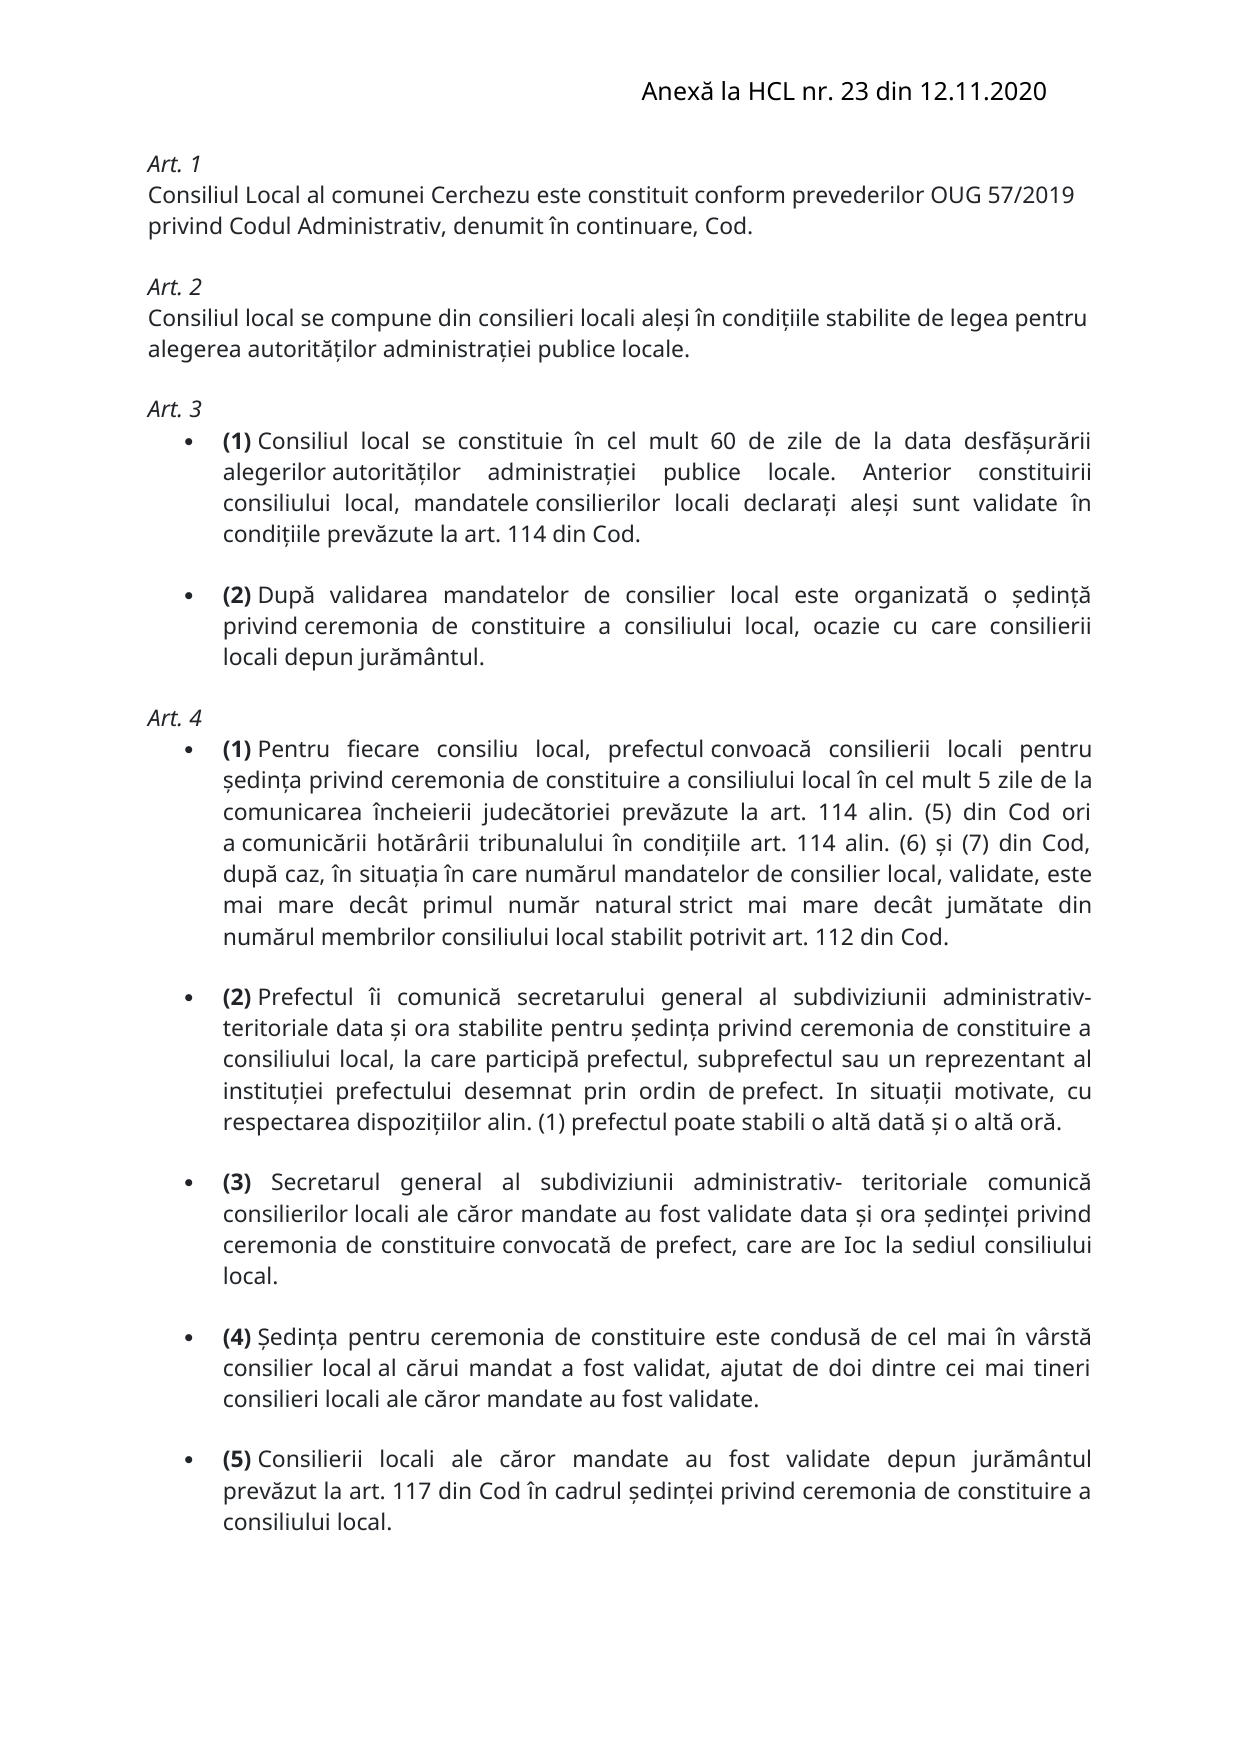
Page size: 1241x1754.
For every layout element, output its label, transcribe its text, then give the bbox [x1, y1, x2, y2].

list (5) Consilierii locali ale căror mandate au fost validate depun jurământul prevăzut la art. 117 din Cod în cadrul ședinței privind ceremonia de constituire a consiliului local. [185, 1443, 1093, 1537]
list (1) Pentru fiecare consiliu local, prefectul convoacă consilierii locali pentru ședința privind ceremonia de constituire a consiliului local în cel mult 5 zile de la comunicarea încheierii judecătoriei prevăzute la art. 114 alin. (5) din Cod ori a comunicării hotărârii tribunalului în condițiile art. 114 alin. (6) și (7) din Cod, după caz, în situația în care numărul mandatelor de consilier local, validate, este mai mare decât primul număr natural strict mai mare decât jumătate din numărul membrilor consiliului local stabilit potrivit art. 112 din Cod. [185, 733, 1093, 952]
subtitle Art. 1 [148, 148, 1093, 179]
subtitle Art. 2 [148, 271, 1093, 302]
subtitle Art. 3 [148, 393, 1093, 425]
list (1) Consiliul local se constituie în cel mult 60 de zile de la data desfășurării alegerilor autorităților administrației publice locale. Anterior constituirii consiliului local, mandatele consilierilor locali declarați aleși sunt validate în condițiile prevăzute la art. 114 din Cod. [185, 425, 1093, 550]
list (2) Prefectul îi comunică secretarului general al subdiviziunii administrativ-teritoriale data și ora stabilite pentru ședința privind ceremonia de constituire a consiliului local, la care participă prefectul, subprefectul sau un reprezentant al instituției prefectului desemnat prin ordin de prefect. In situații motivate, cu respectarea dispozițiilor alin. (1) prefectul poate stabili o altă dată și o altă oră. [185, 981, 1093, 1137]
text Consiliul local se compune din consilieri locali aleși în condițiile stabilite de legea pentru alegerea autorităților administrației publice locale. [148, 302, 1093, 364]
list (2) După validarea mandatelor de consilier local este organizată o ședință privind ceremonia de constituire a consiliului local, ocazie cu care consilierii locali depun jurământul. [185, 579, 1093, 673]
text Consiliul Local al comunei Cerchezu este constituit conform prevederilor OUG 57/2019 privind Codul Administrativ, denumit în continuare, Cod. [148, 179, 1093, 241]
list (3) Secretarul general al subdiviziunii administrativ- teritoriale comunică consilierilor locali ale căror mandate au fost validate data și ora ședinței privind ceremonia de constituire convocată de prefect, care are Ioc la sediul consiliului local. [185, 1166, 1093, 1291]
subtitle Art. 4 [148, 702, 1093, 733]
list (4) Ședința pentru ceremonia de constituire este condusă de cel mai în vârstă consilier local al cărui mandat a fost validat, ajutat de doi dintre cei mai tineri consilieri locali ale căror mandate au fost validate. [185, 1321, 1093, 1414]
